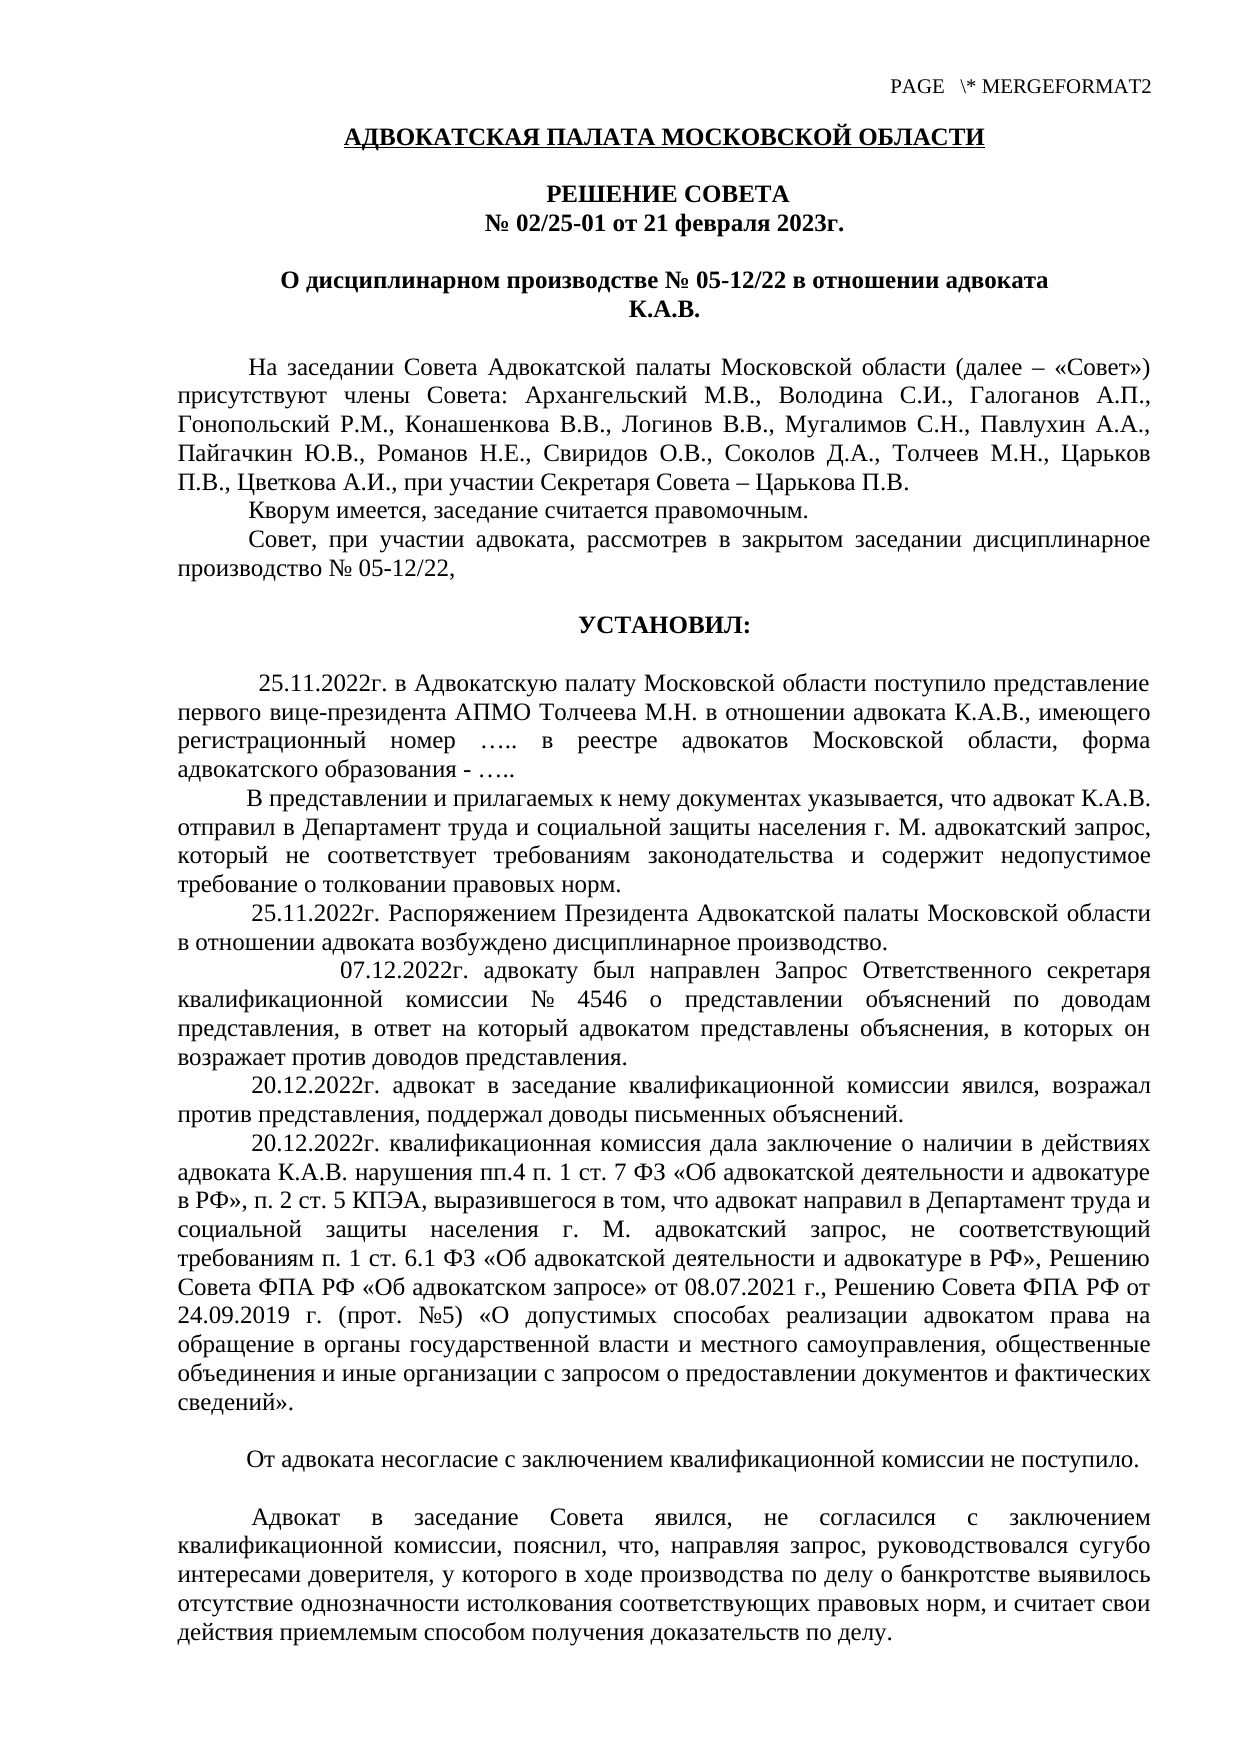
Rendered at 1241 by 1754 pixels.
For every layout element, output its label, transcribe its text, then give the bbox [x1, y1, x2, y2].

text О дисциплинарном производстве № 05-12/22 в отношении адвоката [177, 266, 1152, 294]
text В представлении и прилагаемых к нему документах указывается, что адвокат К.А.В. отправил в Департамент труда и социальной защиты населения г. М. адвокатский запрос, который не соответствует требованиям законодательства и содержит недопустимое требование о толковании правовых норм. [177, 783, 1152, 898]
text Решение СОВЕТА [472, 179, 1152, 208]
text № 02/25-01 от 21 февраля 2023г. [177, 208, 1152, 237]
text На заседании Совета Адвокатской палаты Московской области (далее – «Совет») присутствуют члены Совета: Архангельский М.В., Володина С.И., Галоганов А.П., Гонопольский Р.М., Конашенкова В.В., Логинов В.В., Мугалимов С.Н., Павлухин А.А., Пайгачкин Ю.В., Романов Н.Е., Свиридов О.В., Соколов Д.А., Толчеев М.Н., Царьков П.В., Цветкова А.И., при участии Секретаря Совета – Царькова П.В. [177, 352, 1152, 496]
text К.А.В. [177, 294, 1152, 323]
text УСТАНОВИЛ: [177, 611, 1152, 639]
text 07.12.2022г. адвокату был направлен Запрос Ответственного секретаря квалификационной комиссии № 4546 о представлении объяснений по доводам представления, в ответ на который адвокатом представлены объяснения, в которых он возражает против доводов представления. [177, 956, 1152, 1071]
text 25.11.2022г. в Адвокатскую палату Московской области поступило представление первого вице-президента АПМО Толчеева М.Н. в отношении адвоката К.А.В., имеющего регистрационный номер ….. в реестре адвокатов Московской области, форма адвокатского образования - ….. [177, 668, 1152, 783]
text Совет, при участии адвоката, рассмотрев в закрытом заседании дисциплинарное производство № 05-12/22, [177, 524, 1152, 582]
text От адвоката несогласие с заключением квалификационной комиссии не поступило. [177, 1444, 1152, 1473]
text 20.12.2022г. квалификационная комиссия дала заключение о наличии в действиях адвоката К.А.В. нарушения пп.4 п. 1 ст. 7 ФЗ «Об адвокатской деятельности и адвокатуре в РФ», п. 2 ст. 5 КПЭА, выразившегося в том, что адвокат направил в Департамент труда и социальной защиты населения г. М. адвокатский запрос, не соответствующий требованиям п. 1 ст. 6.1 ФЗ «Об адвокатской деятельности и адвокатуре в РФ», Решению Совета ФПА РФ «Об адвокатском запросе» от 08.07.2021 г., Решению Совета ФПА РФ от 24.09.2019 г. (прот. №5) «О допустимых способах реализации адвокатом права на обращение в органы государственной власти и местного самоуправления, общественные объединения и иные организации с запросом о предоставлении документов и фактических сведений». [177, 1128, 1152, 1416]
text 20.12.2022г. адвокат в заседание квалификационной комиссии явился, возражал против представления, поддержал доводы письменных объяснений. [177, 1071, 1152, 1128]
text Кворум имеется, заседание считается правомочным. [177, 496, 1152, 524]
text Адвокат в заседание Совета явился, не согласился с заключением квалификационной комиссии, пояснил, что, направляя запрос, руководствовался сугубо интересами доверителя, у которого в ходе производства по делу о банкротстве выявилось отсутствие однозначности истолкования соответствующих правовых норм, и считает свои действия приемлемым способом получения доказательств по делу. [177, 1502, 1152, 1646]
text адвокатская палата московской области [177, 122, 1152, 151]
text 25.11.2022г. Распоряжением Президента Адвокатской палаты Московской области в отношении адвоката возбуждено дисциплинарное производство. [177, 898, 1152, 956]
